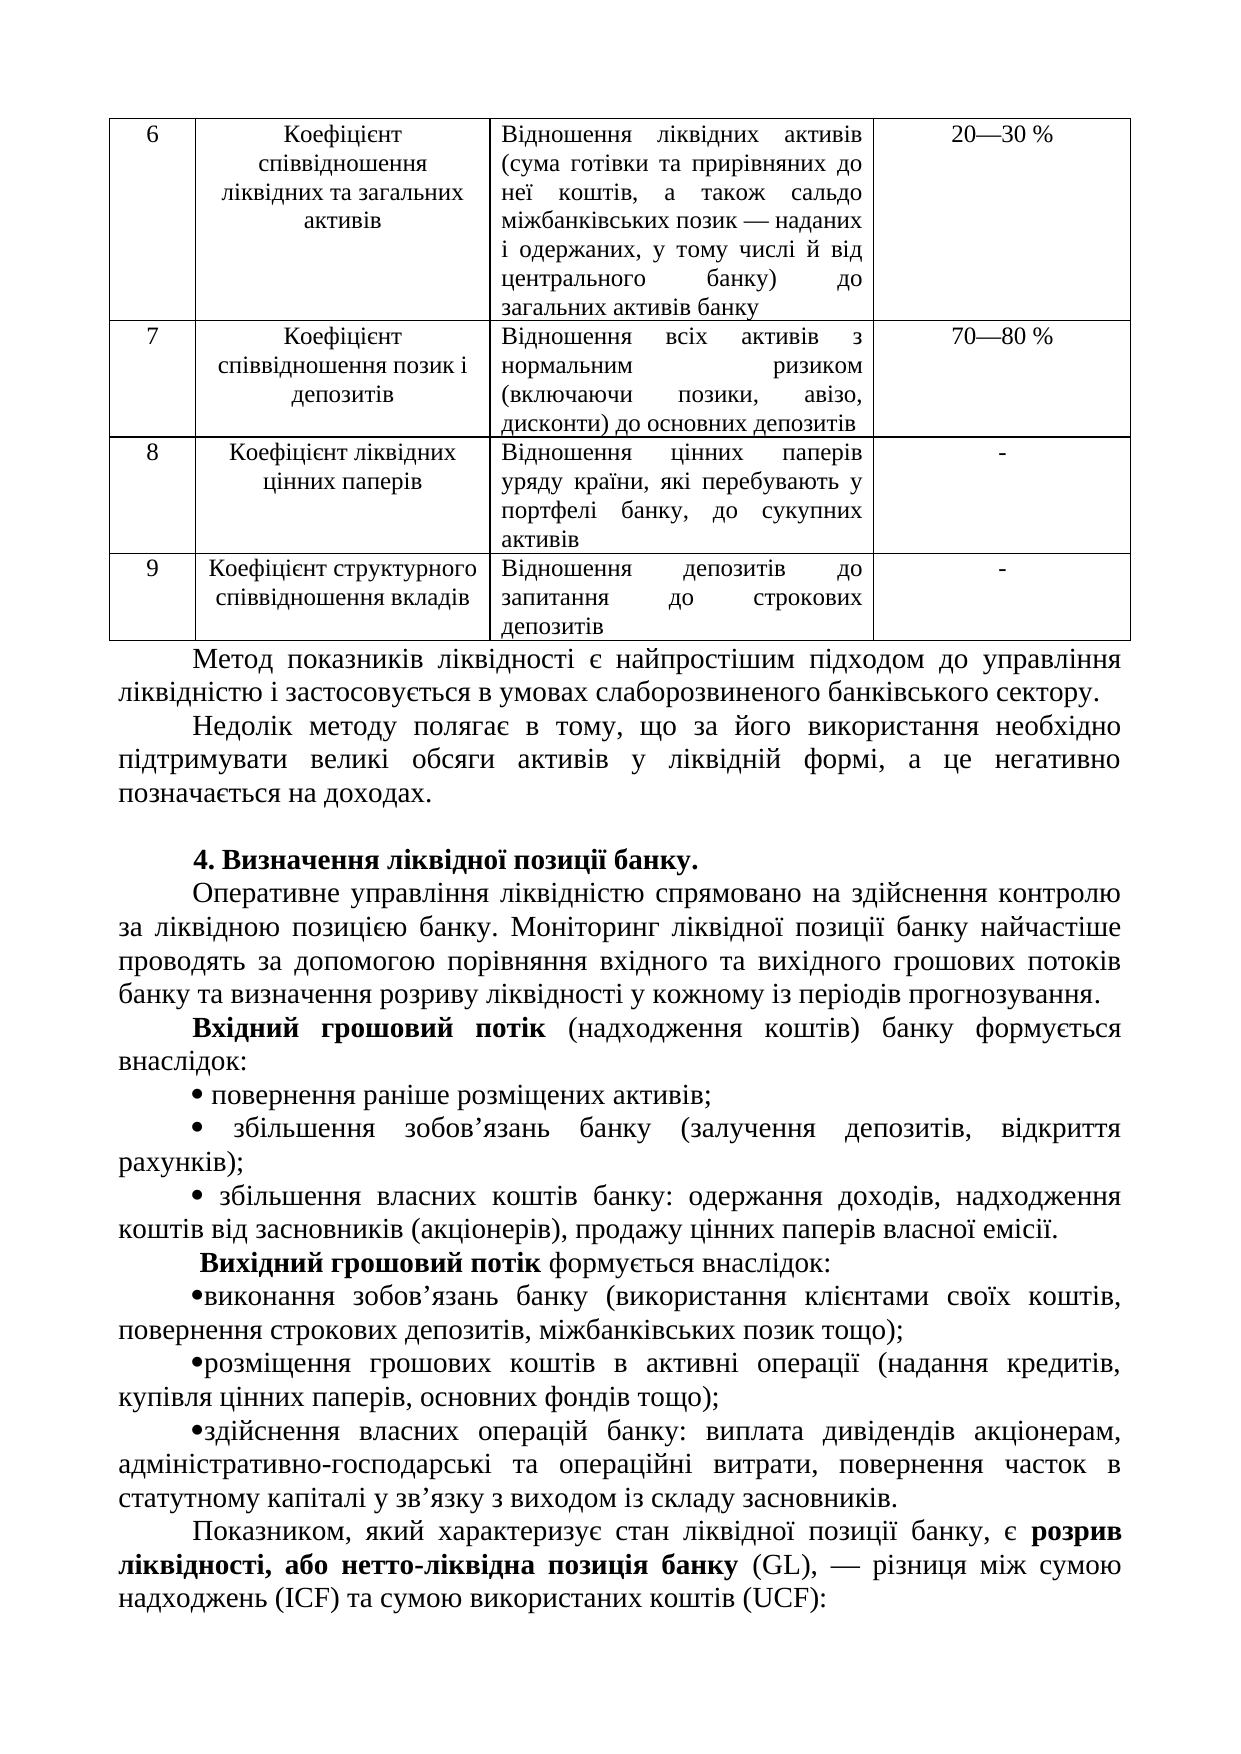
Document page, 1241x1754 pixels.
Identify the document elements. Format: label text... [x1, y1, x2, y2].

text здійснення власних операцій банку: виплата дивідендів акціонерам, адміністративно-господарські та операційні витрати, повернення часток в статутному капіталі у зв’язку з виходом із складу засновників. [118, 1413, 1122, 1513]
table_cell Коефіцієнт ліквідних цінних паперів [196, 438, 489, 552]
table_cell Відношення ліквідних активів (сума готівки та прирівняних до неї коштів, а також сальдо міжбанківських позик — наданих і одержаних, у тому числі й від центрального банку) до загальних активів банку [491, 119, 873, 320]
text розміщення грошових коштів в активні операції (надання кредитів, купівля цінних паперів, основних фондів тощо); [118, 1346, 1122, 1413]
text збільшення власних коштів банку: одержання доходів, надходження коштів від засновників (акціонерів), продажу цінних паперів власної емісії. [118, 1178, 1122, 1245]
list Визначення ліквідної позиції банку. [193, 842, 1122, 876]
text Вхідний грошовий потік (надходження коштів) банку формується внаслідок: [118, 1010, 1122, 1077]
table_cell Коефіцієнт співвідношення ліквідних та загальних активів [196, 119, 489, 320]
text Оперативне управління ліквідністю спрямовано на здійснення контролю за ліквідною позицією банку. Моніторинг ліквідної позиції банку найчастіше проводять за допомогою порівняння вхідного та вихідного грошових потоків банку та визначення розриву ліквідності у кожному із періодів прогнозування. [118, 876, 1122, 1010]
table_cell - [874, 554, 1130, 640]
table_cell Відношення цінних паперів уряду країни, які перебувають у портфелі банку, до сукупних активів [491, 438, 873, 552]
table_cell 7 [110, 321, 195, 436]
text Метод показників ліквідності є найпростішим підходом до управління ліквідністю і застосовується в умовах слаборозвиненого банківського сектору. [118, 641, 1122, 708]
table_cell Коефіцієнт співвідношення позик і депозитів [196, 321, 489, 436]
table_cell 9 [110, 554, 195, 640]
table_cell Відношення депозитів до запитання до строкових депозитів [491, 554, 873, 640]
table_cell 6 [110, 119, 195, 320]
text Вихідний грошовий потік формується внаслідок: [118, 1245, 1122, 1278]
table_cell 20—30 % [874, 119, 1130, 320]
table_cell Коефіцієнт структурного співвідношення вкладів [196, 554, 489, 640]
table_cell 70—80 % [874, 321, 1130, 436]
table_cell 8 [110, 438, 195, 552]
table_cell - [874, 438, 1130, 552]
table_cell Відношення всіх активів з нормальним ризиком (включаючи позики, авізо, дисконти) до основних депозитів [491, 321, 873, 436]
text повернення раніше розміщених активів; [118, 1077, 1122, 1111]
text Показником, який характеризує стан ліквідної позиції банку, є розрив ліквідності, або нетто-ліквідна позиція банку (GL), — різниця між сумою надходжень (ICF) та сумою використаних коштів (UCF): [118, 1513, 1122, 1614]
text збільшення зобов’язань банку (залучення депозитів, відкриття рахунків); [118, 1111, 1122, 1178]
text виконання зобов’язань банку (використання клієнтами своїх коштів, повернення строкових депозитів, міжбанківських позик тощо); [118, 1278, 1122, 1346]
text Недолік методу полягає в тому, що за його використання необхідно підтримувати великі обсяги активів у ліквідній формі, а це негативно позначається на доходах. [118, 708, 1122, 808]
